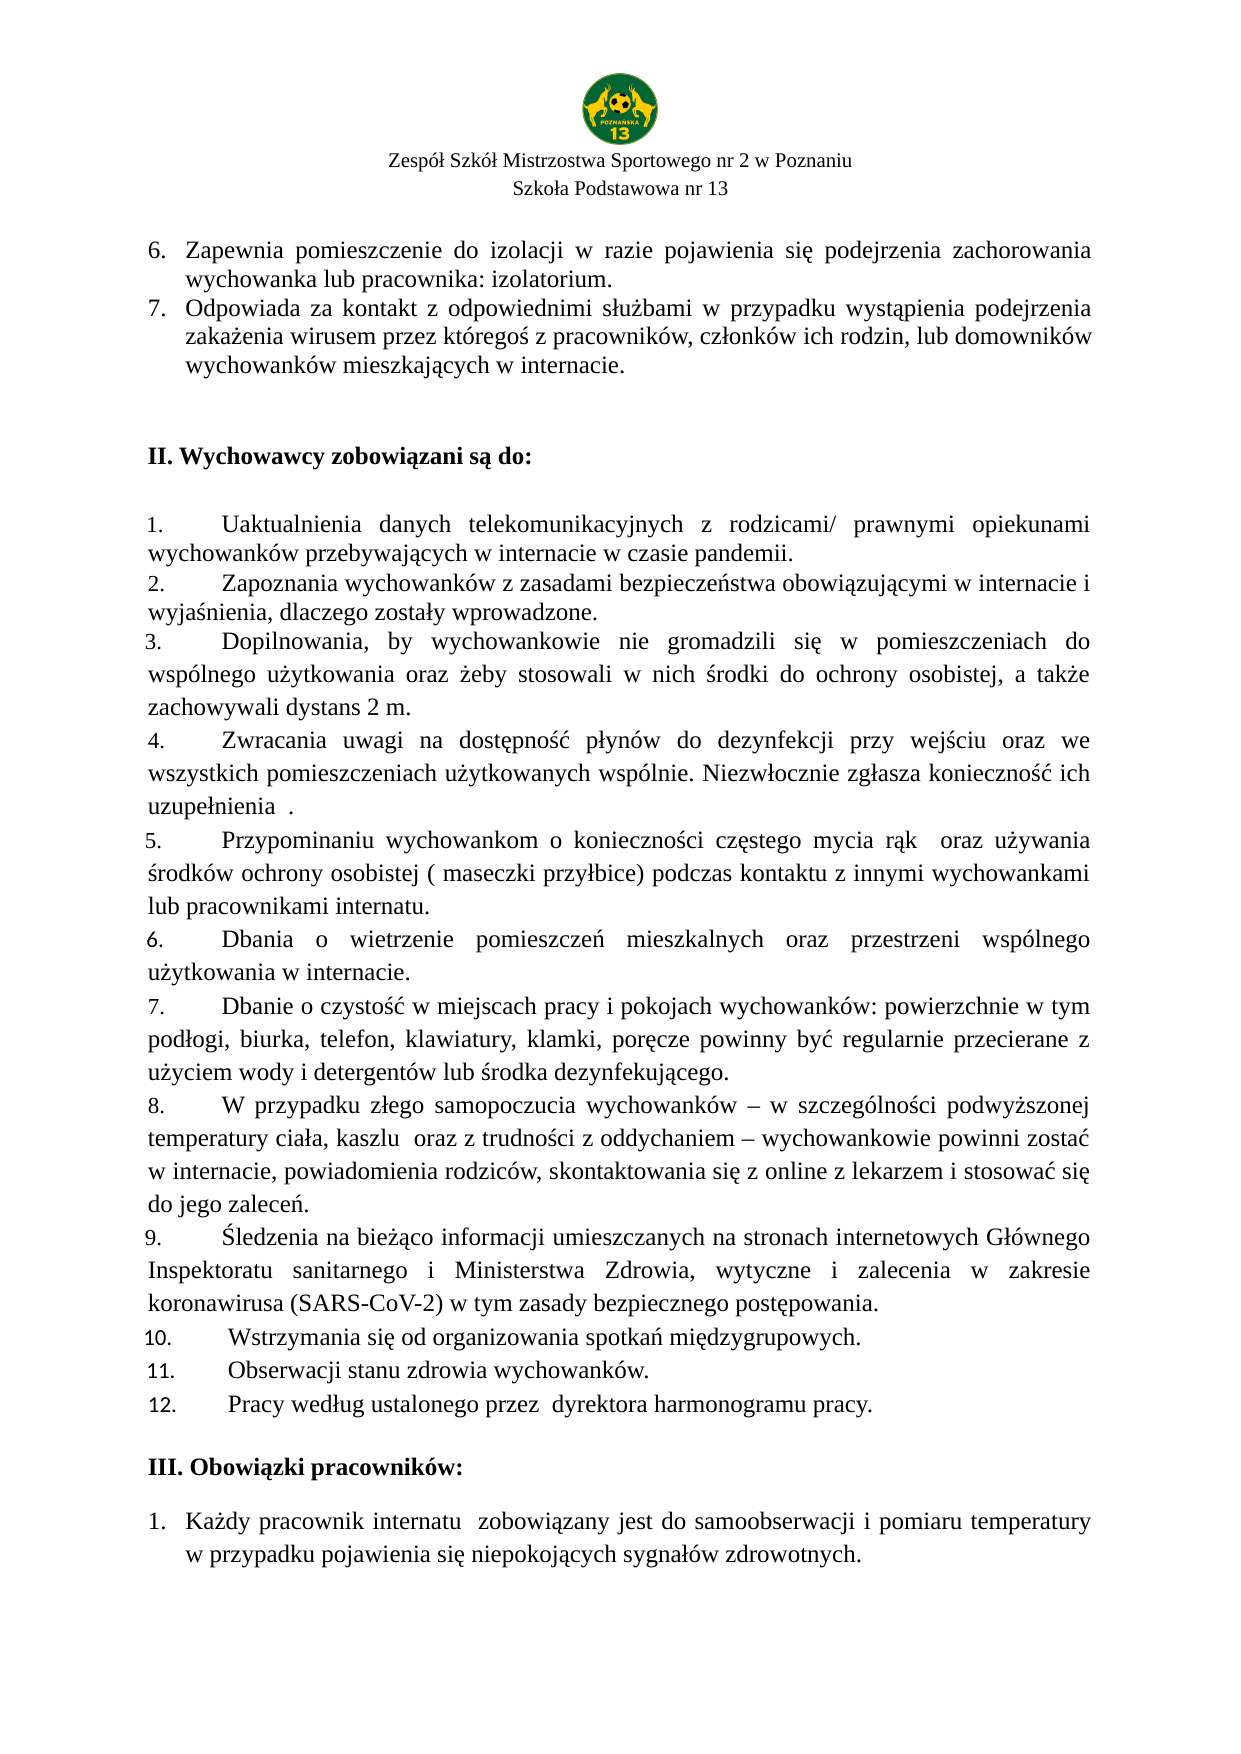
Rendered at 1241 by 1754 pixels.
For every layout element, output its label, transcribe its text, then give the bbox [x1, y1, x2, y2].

list Przypominaniu wychowankom o konieczności częstego mycia rąk oraz używania środków ochrony osobistej ( maseczki przyłbice) podczas kontaktu z innymi wychowankami lub pracownikami internatu. [144, 825, 1091, 919]
list Zapoznania wychowanków z zasadami bezpieczeństwa obowiązującymi w internacie i wyjaśnienia, dlaczego zostały wprowadzone. [148, 568, 1091, 625]
text III. Obowiązki pracowników: [148, 1452, 1092, 1481]
list Zwracania uwagi na dostępność płynów do dezynfekcji przy wejściu oraz we wszystkich pomieszczeniach użytkowanych wspólnie. Niezwłocznie zgłasza konieczność ich uzupełnienia . [148, 725, 1091, 820]
list Odpowiada za kontakt z odpowiednimi służbami w przypadku wystąpienia podejrzenia zakażenia wirusem przez któregoś z pracowników, członków ich rodzin, lub domowników wychowanków mieszkających w internacie. [148, 293, 1092, 379]
text II. Wychowawcy zobowiązani są do: [147, 441, 1092, 469]
list Obserwacji stanu zdrowia wychowanków. [146, 1356, 1091, 1384]
list W przypadku złego samopoczucia wychowanków – w szczególności podwyższonej temperatury ciała, kaszlu oraz z trudności z oddychaniem – wychowankowie powinni zostać w internacie, powiadomienia rodziców, skontaktowania się z online z lekarzem i stosować się do jego zaleceń. [148, 1090, 1091, 1218]
list Wstrzymania się od organizowania spotkań międzygrupowych. [143, 1322, 1091, 1351]
list Dbania o wietrzenie pomieszczeń mieszkalnych oraz przestrzeni wspólnego użytkowania w internacie. [146, 924, 1091, 986]
list Pracy według ustalonego przez dyrektora harmonogramu pracy. [148, 1389, 1091, 1418]
list Dopilnowania, by wychowankowie nie gromadzili się w pomieszczeniach do wspólnego użytkowania oraz żeby stosowali w nich środki do ochrony osobistej, a także zachowywali dystans 2 m. [144, 626, 1091, 721]
picture [582, 73, 658, 145]
list Zapewnia pomieszczenie do izolacji w razie pojawienia się podejrzenia zachorowania wychowanka lub pracownika: izolatorium. [148, 235, 1092, 293]
list Każdy pracownik internatu zobowiązany jest do samoobserwacji i pomiaru temperatury w przypadku pojawienia się niepokojących sygnałów zdrowotnych. [148, 1506, 1092, 1568]
list Dbanie o czystość w miejscach pracy i pokojach wychowanków: powierzchnie w tym podłogi, biurka, telefon, klawiatury, klamki, poręcze powinny być regularnie przecierane z użyciem wody i detergentów lub środka dezynfekującego. [148, 991, 1091, 1086]
list Uaktualnienia danych telekomunikacyjnych z rodzicami/ prawnymi opiekunami wychowanków przebywających w internacie w czasie pandemii. [146, 509, 1091, 567]
list Śledzenia na bieżąco informacji umieszczanych na stronach internetowych Głównego Inspektoratu sanitarnego i Ministerstwa Zdrowia, wytyczne i zalecenia w zakresie koronawirusa (SARS-CoV-2) w tym zasady bezpiecznego postępowania. [144, 1222, 1091, 1317]
